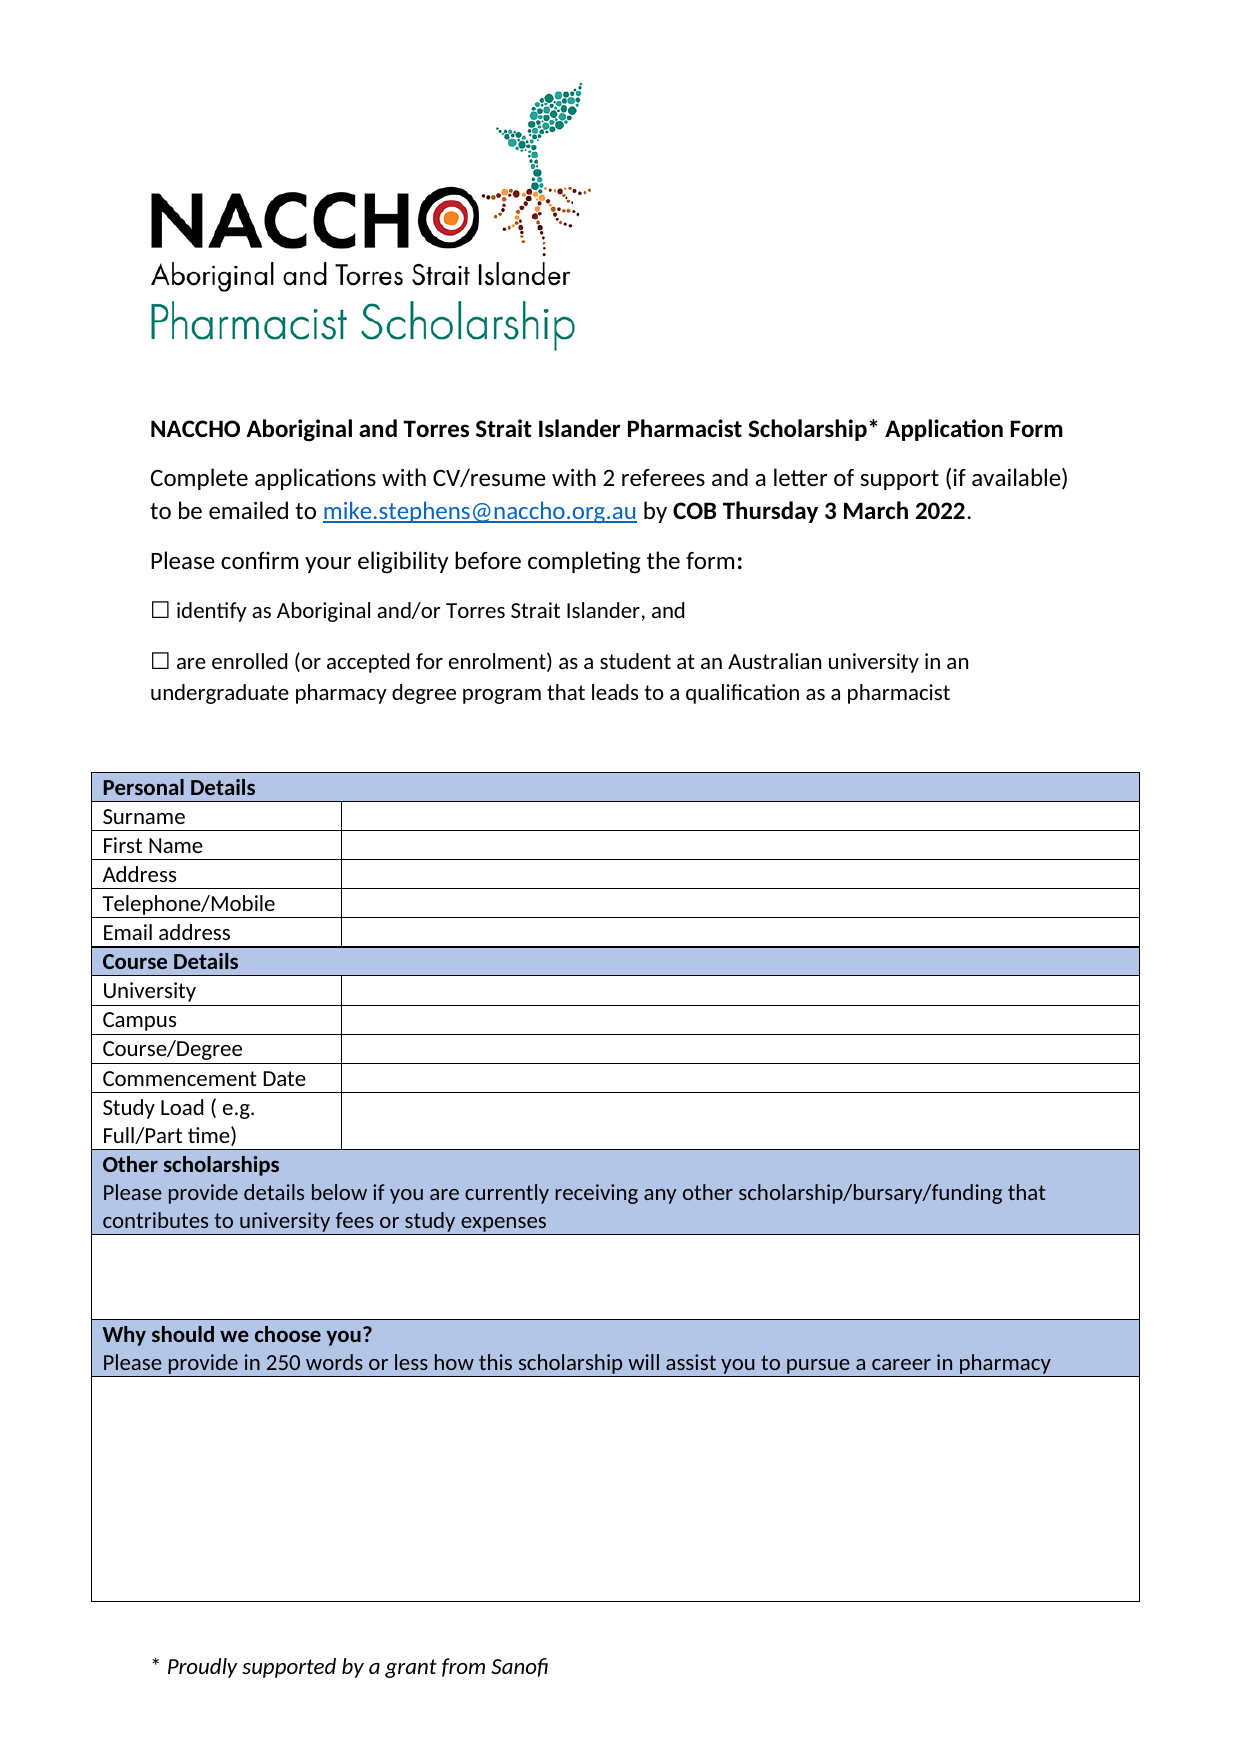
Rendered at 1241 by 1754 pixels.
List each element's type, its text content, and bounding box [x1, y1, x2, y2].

table_cell Why should we choose you? Please provide in 250 words or less how this scholarship will assist you to pursue a career in pharmacy [92, 1320, 1139, 1376]
table_cell [342, 1064, 1139, 1092]
table_cell Course Details [92, 948, 1139, 975]
text Complete applications with CV/resume with 2 referees and a letter of support (if available) to be emailed to mike.stephens@naccho.org.au by COB Thursday 3 March 2022. [150, 462, 1090, 526]
table_cell Email address [92, 918, 341, 946]
table_header Personal Details [92, 773, 1139, 801]
text are enrolled (or accepted for enrolment) as a student at an Australian university in an undergraduate pharmacy degree program that leads to a qualification as a pharmacist [150, 645, 1090, 706]
table_cell [342, 860, 1139, 888]
table_cell Telephone/Mobile [92, 889, 341, 917]
text NACCHO Aboriginal and Torres Strait Islander Pharmacist Scholarship* Application Form [150, 413, 1090, 443]
table_cell University [92, 976, 341, 1004]
table_cell [342, 802, 1139, 830]
table_cell [342, 889, 1139, 917]
table_cell Other scholarships Please provide details below if you are currently receiving any other scholarship/bursary/funding that contributes to university fees or study expenses [92, 1150, 1139, 1234]
picture [150, 73, 608, 364]
table_cell [92, 1235, 1139, 1319]
table_cell Commencement Date [92, 1064, 341, 1092]
table_cell [342, 831, 1139, 859]
table_cell Course/Degree [92, 1035, 341, 1063]
table_cell [342, 1035, 1139, 1063]
text Please confirm your eligibility before completing the form: [150, 545, 1090, 575]
table_cell Study Load ( e.g. Full/Part time) [92, 1093, 341, 1149]
table_cell Campus [92, 1006, 341, 1033]
text identify as Aboriginal and/or Torres Strait Islander, and [150, 594, 1090, 626]
table_cell [342, 1093, 1139, 1149]
table_cell [342, 976, 1139, 1004]
table_cell Address [92, 860, 341, 888]
table_cell First Name [92, 831, 341, 859]
table_cell [342, 1006, 1139, 1033]
table_cell Surname [92, 802, 341, 830]
table_cell [92, 1377, 1139, 1601]
table_cell [342, 918, 1139, 946]
